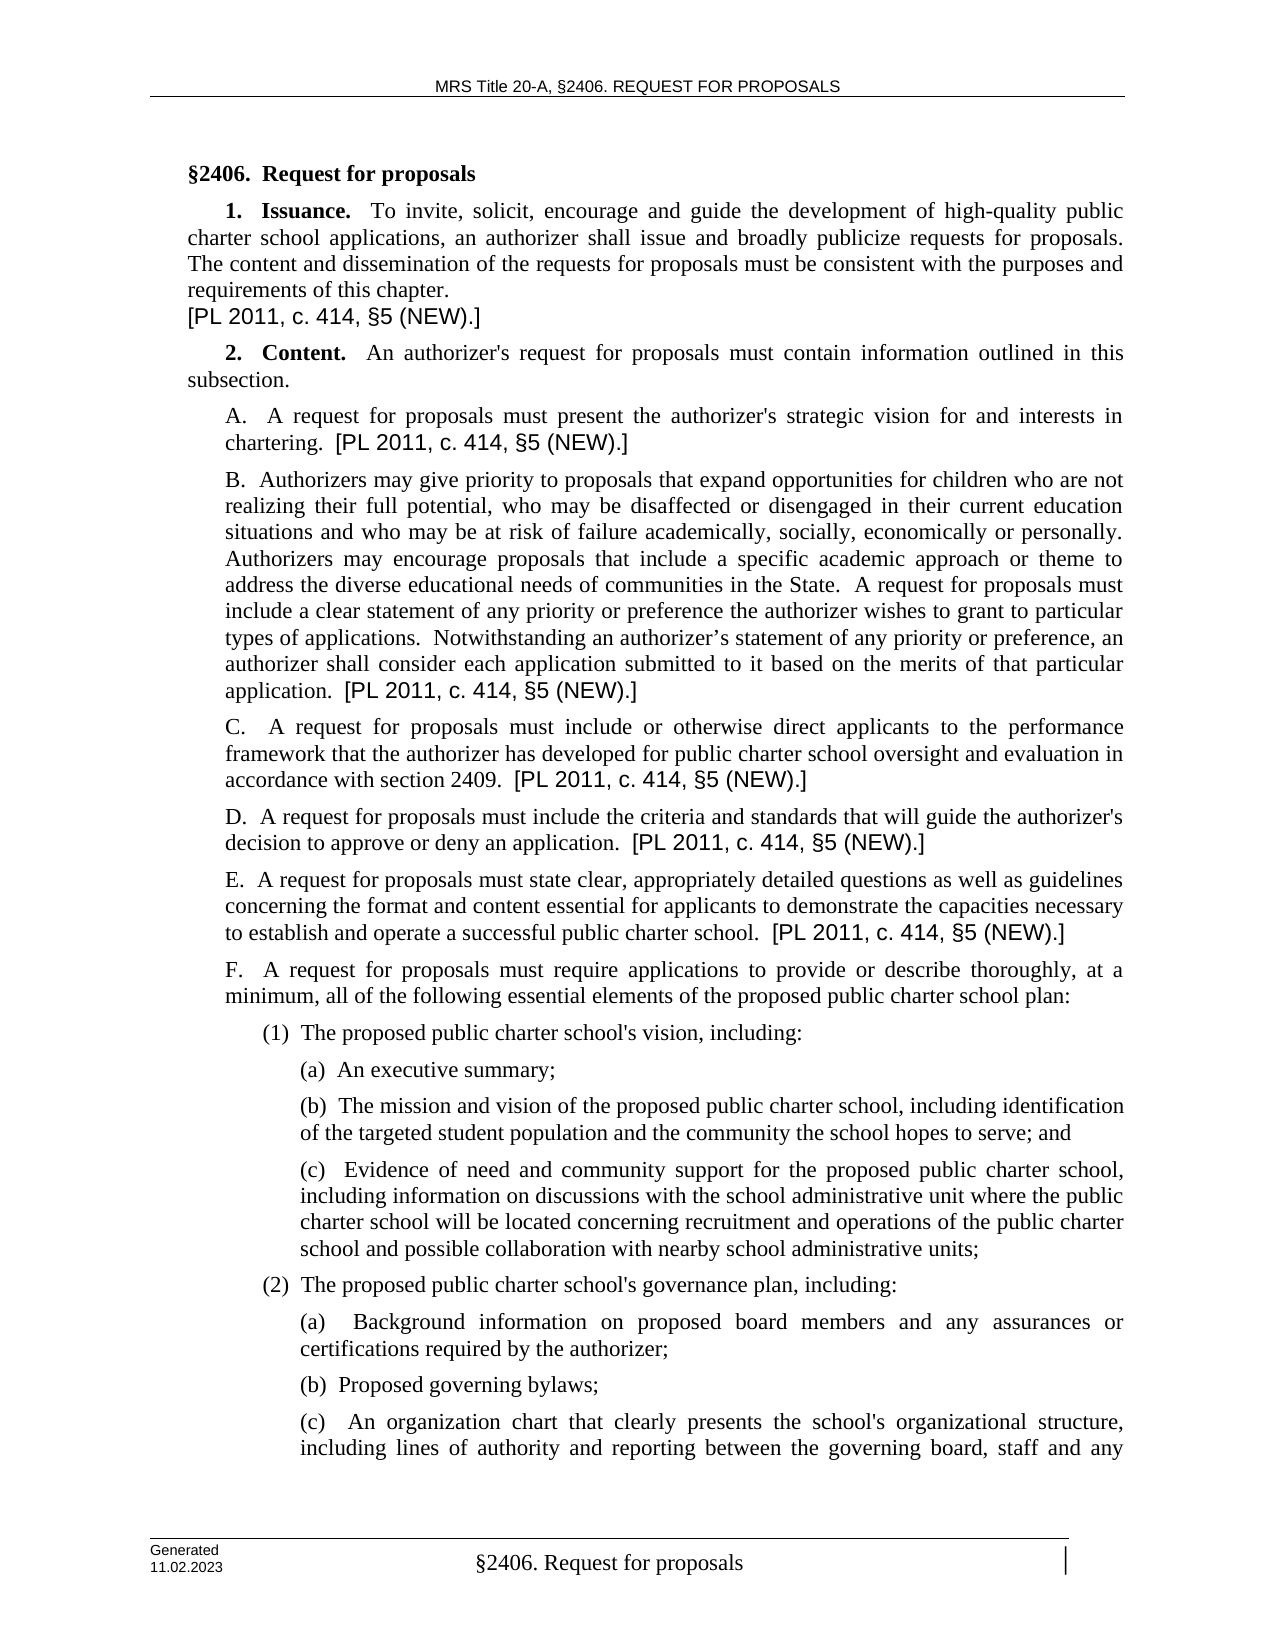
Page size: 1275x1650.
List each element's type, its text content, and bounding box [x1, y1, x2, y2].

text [300, 1408, 1125, 1461]
text (a) An executive summary; [300, 1056, 1125, 1082]
text [PL 2011, c. 414, §5 (NEW).] [187, 303, 1125, 329]
text (c) Evidence of need and community support for the proposed public charter school, including information on discussions with the school administrative unit where the public charter school will be located concerning recruitment and operations of the public charter school and possible collaboration with nearby school administrative units; [300, 1156, 1125, 1261]
text (b) The mission and vision of the proposed public charter school, including identification of the targeted student population and the community the school hopes to serve; and [300, 1092, 1125, 1145]
text 1. Issuance. To invite, solicit, encourage and guide the development of high-quality public charter school applications, an authorizer shall issue and broadly publicize requests for proposals. The content and dissemination of the requests for proposals must be consistent with the purposes and requirements of this chapter. [187, 197, 1125, 303]
text D. A request for proposals must include the criteria and standards that will guide the authorizer's decision to approve or deny an application. [PL 2011, c. 414, §5 (NEW).] [225, 803, 1125, 856]
text 2. Content. An authorizer's request for proposals must contain information outlined in this subsection. [187, 339, 1125, 392]
text B. Authorizers may give priority to proposals that expand opportunities for children who are not realizing their full potential, who may be disaffected or disengaged in their current education situations and who may be at risk of failure academically, socially, economically or personally. Authorizers may encourage proposals that include a specific academic approach or theme to address the diverse educational needs of communities in the State. A request for proposals must include a clear statement of any priority or preference the authorizer wishes to grant to particular types of applications. Notwithstanding an authorizer’s statement of any priority or preference, an authorizer shall consider each application submitted to it based on the merits of that particular application. [PL 2011, c. 414, §5 (NEW).] [225, 466, 1125, 703]
text (1) The proposed public charter school's vision, including: [262, 1019, 1125, 1045]
text F. A request for proposals must require applications to provide or describe thoroughly, at a minimum, all of the following essential elements of the proposed public charter school plan: [225, 956, 1125, 1008]
text (a) Background information on proposed board members and any assurances or certifications required by the authorizer; [300, 1308, 1125, 1361]
text §2406. Request for proposals [187, 160, 1125, 187]
text (2) The proposed public charter school's governance plan, including: [262, 1271, 1125, 1298]
text C. A request for proposals must include or otherwise direct applicants to the performance framework that the authorizer has developed for public charter school oversight and evaluation in accordance with section 2409. [PL 2011, c. 414, §5 (NEW).] [225, 713, 1125, 793]
text E. A request for proposals must state clear, appropriately detailed questions as well as guidelines concerning the format and content essential for applicants to demonstrate the capacities necessary to establish and operate a successful public charter school. [PL 2011, c. 414, §5 (NEW).] [225, 866, 1125, 945]
text A. A request for proposals must present the authorizer's strategic vision for and interests in chartering. [PL 2011, c. 414, §5 (NEW).] [225, 402, 1125, 455]
text (b) Proposed governing bylaws; [300, 1371, 1125, 1398]
